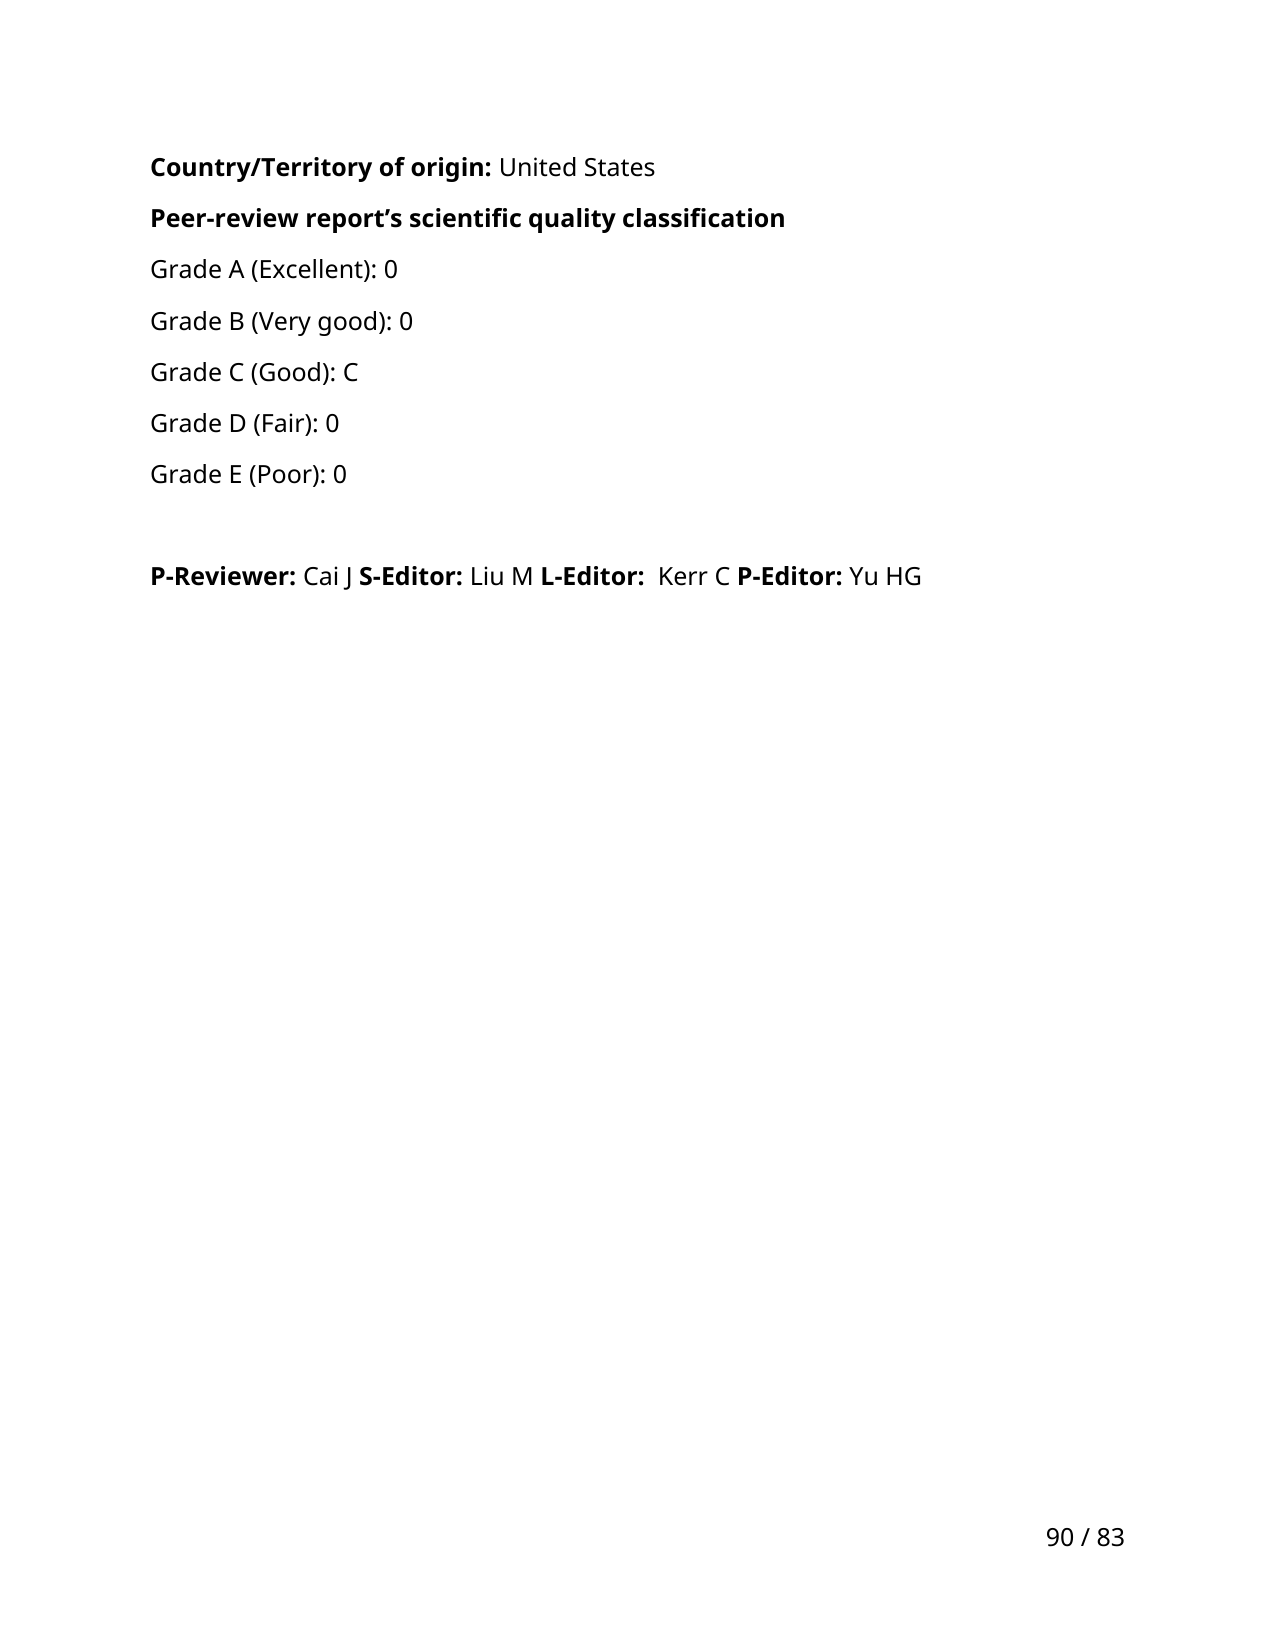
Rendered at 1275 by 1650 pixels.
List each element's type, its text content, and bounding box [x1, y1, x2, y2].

text P-Reviewer: Cai J S-Editor: Liu M L-Editor: Kerr C P-Editor: Yu HG [150, 558, 1125, 592]
text Country/Territory of origin: United States [150, 150, 1125, 184]
text Grade A (Excellent): 0 [150, 252, 1125, 286]
text Grade C (Good): C [150, 354, 1125, 388]
text Peer-review report’s scientific quality classification [150, 201, 1125, 235]
text Grade D (Fair): 0 [150, 405, 1125, 439]
text Grade B (Very good): 0 [150, 303, 1125, 337]
text Grade E (Poor): 0 [150, 456, 1125, 490]
